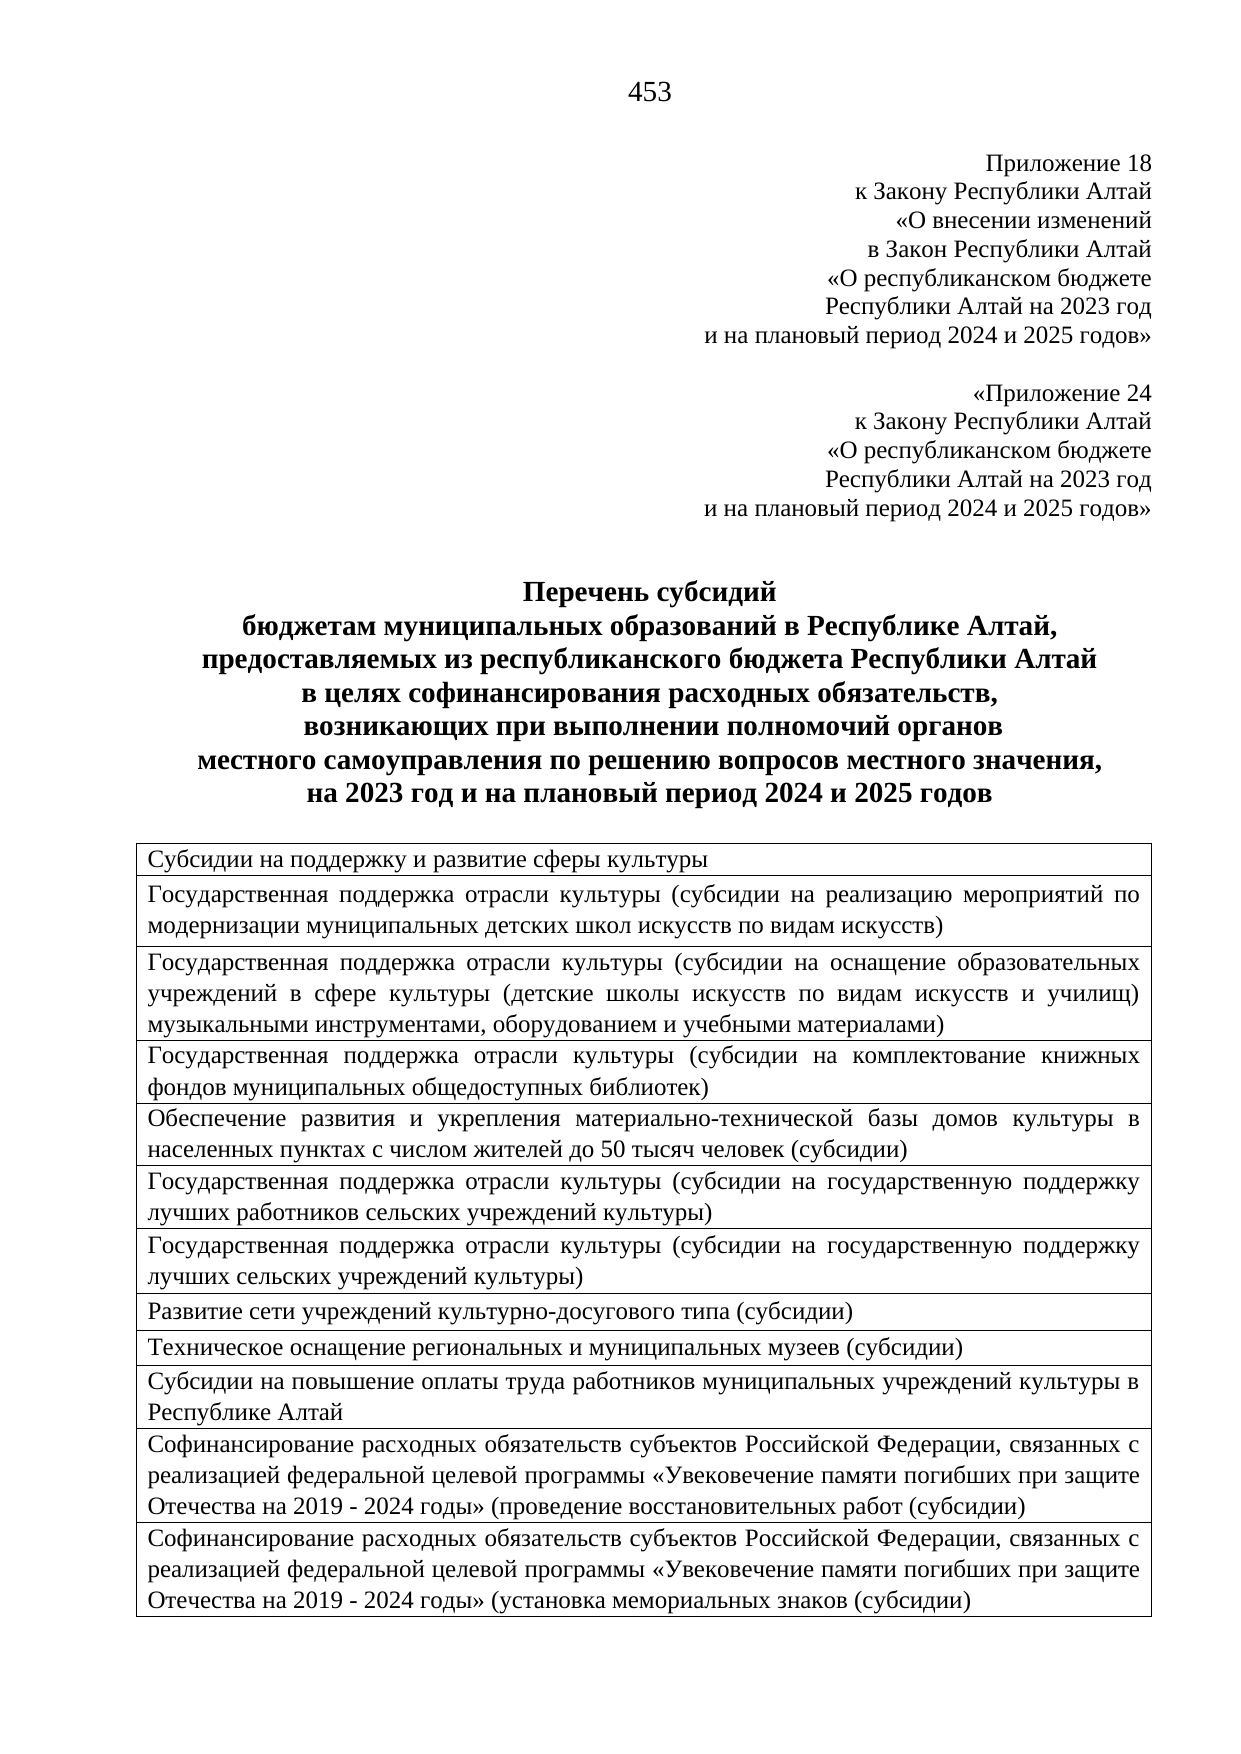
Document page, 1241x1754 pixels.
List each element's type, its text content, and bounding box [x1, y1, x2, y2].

table_cell Государственная поддержка отрасли культуры (субсидии на государственную поддержку лучших работников сельских учреждений культуры) [137, 1166, 1151, 1228]
table_cell Техническое оснащение региональных и муниципальных музеев (субсидии) [137, 1331, 1151, 1365]
text местного самоуправления по решению вопросов местного значения, [148, 742, 1152, 776]
text бюджетам муниципальных образований в Республике Алтай, предоставляемых из республиканского бюджета Республики Алтай [148, 608, 1152, 675]
text к Закону Республики Алтай [136, 406, 1152, 435]
table_cell Государственная поддержка отрасли культуры (субсидии на оснащение образовательных учреждений в сфере культуры (детские школы искусств по видам искусств и училищ) музыкальными инструментами, оборудованием и учебными материалами) [137, 947, 1151, 1039]
text возникающих при выполнении полномочий органов [148, 708, 1152, 742]
text на 2023 год и на плановый период 2024 и 2025 годов [148, 776, 1152, 809]
table_cell Государственная поддержка отрасли культуры (субсидии на комплектование книжных фондов муниципальных общедоступных библиотек) [137, 1041, 1151, 1102]
table_cell Обеспечение развития и укрепления материально-технической базы домов культуры в населенных пунктах с числом жителей до 50 тысяч человек (субсидии) [137, 1104, 1151, 1165]
text и на плановый период 2024 и 2025 годов» [136, 493, 1152, 521]
table_header Субсидии на поддержку и развитие сферы культуры [137, 844, 1151, 874]
text и на плановый период 2024 и 2025 годов» [148, 320, 1152, 349]
text «О республиканском бюджете [136, 435, 1152, 464]
table_cell Развитие сети учреждений культурно-досугового типа (субсидии) [137, 1294, 1151, 1330]
text Республики Алтай на 2023 год [148, 291, 1152, 320]
text Перечень субсидий [148, 574, 1152, 608]
text Республики Алтай на 2023 год [136, 464, 1152, 493]
table_cell Софинансирование расходных обязательств субъектов Российской Федерации, связанных с реализацией федеральной целевой программы «Увековечение памяти погибших при защите Отечества на 2019 - 2024 годы» (проведение восстановительных работ (субсидии) [137, 1429, 1151, 1522]
text «Приложение 24 [136, 378, 1152, 406]
text «О республиканском бюджете [148, 263, 1152, 291]
table_cell Субсидии на повышение оплаты труда работников муниципальных учреждений культуры в Республике Алтай [137, 1366, 1151, 1428]
table_cell Софинансирование расходных обязательств субъектов Российской Федерации, связанных с реализацией федеральной целевой программы «Увековечение памяти погибших при защите Отечества на 2019 - 2024 годы» (установка мемориальных знаков (субсидии) [137, 1523, 1151, 1616]
text к Закону Республики Алтай [148, 176, 1152, 205]
text в Закон Республики Алтай [148, 234, 1152, 263]
text Приложение 18 [148, 148, 1152, 176]
table_cell Государственная поддержка отрасли культуры (субсидии на государственную поддержку лучших сельских учреждений культуры) [137, 1229, 1151, 1292]
text в целях софинансирования расходных обязательств, [148, 675, 1152, 708]
table_cell Государственная поддержка отрасли культуры (субсидии на реализацию мероприятий по модернизации муниципальных детских школ искусств по видам искусств) [137, 876, 1151, 946]
text «О внесении изменений [148, 205, 1152, 234]
